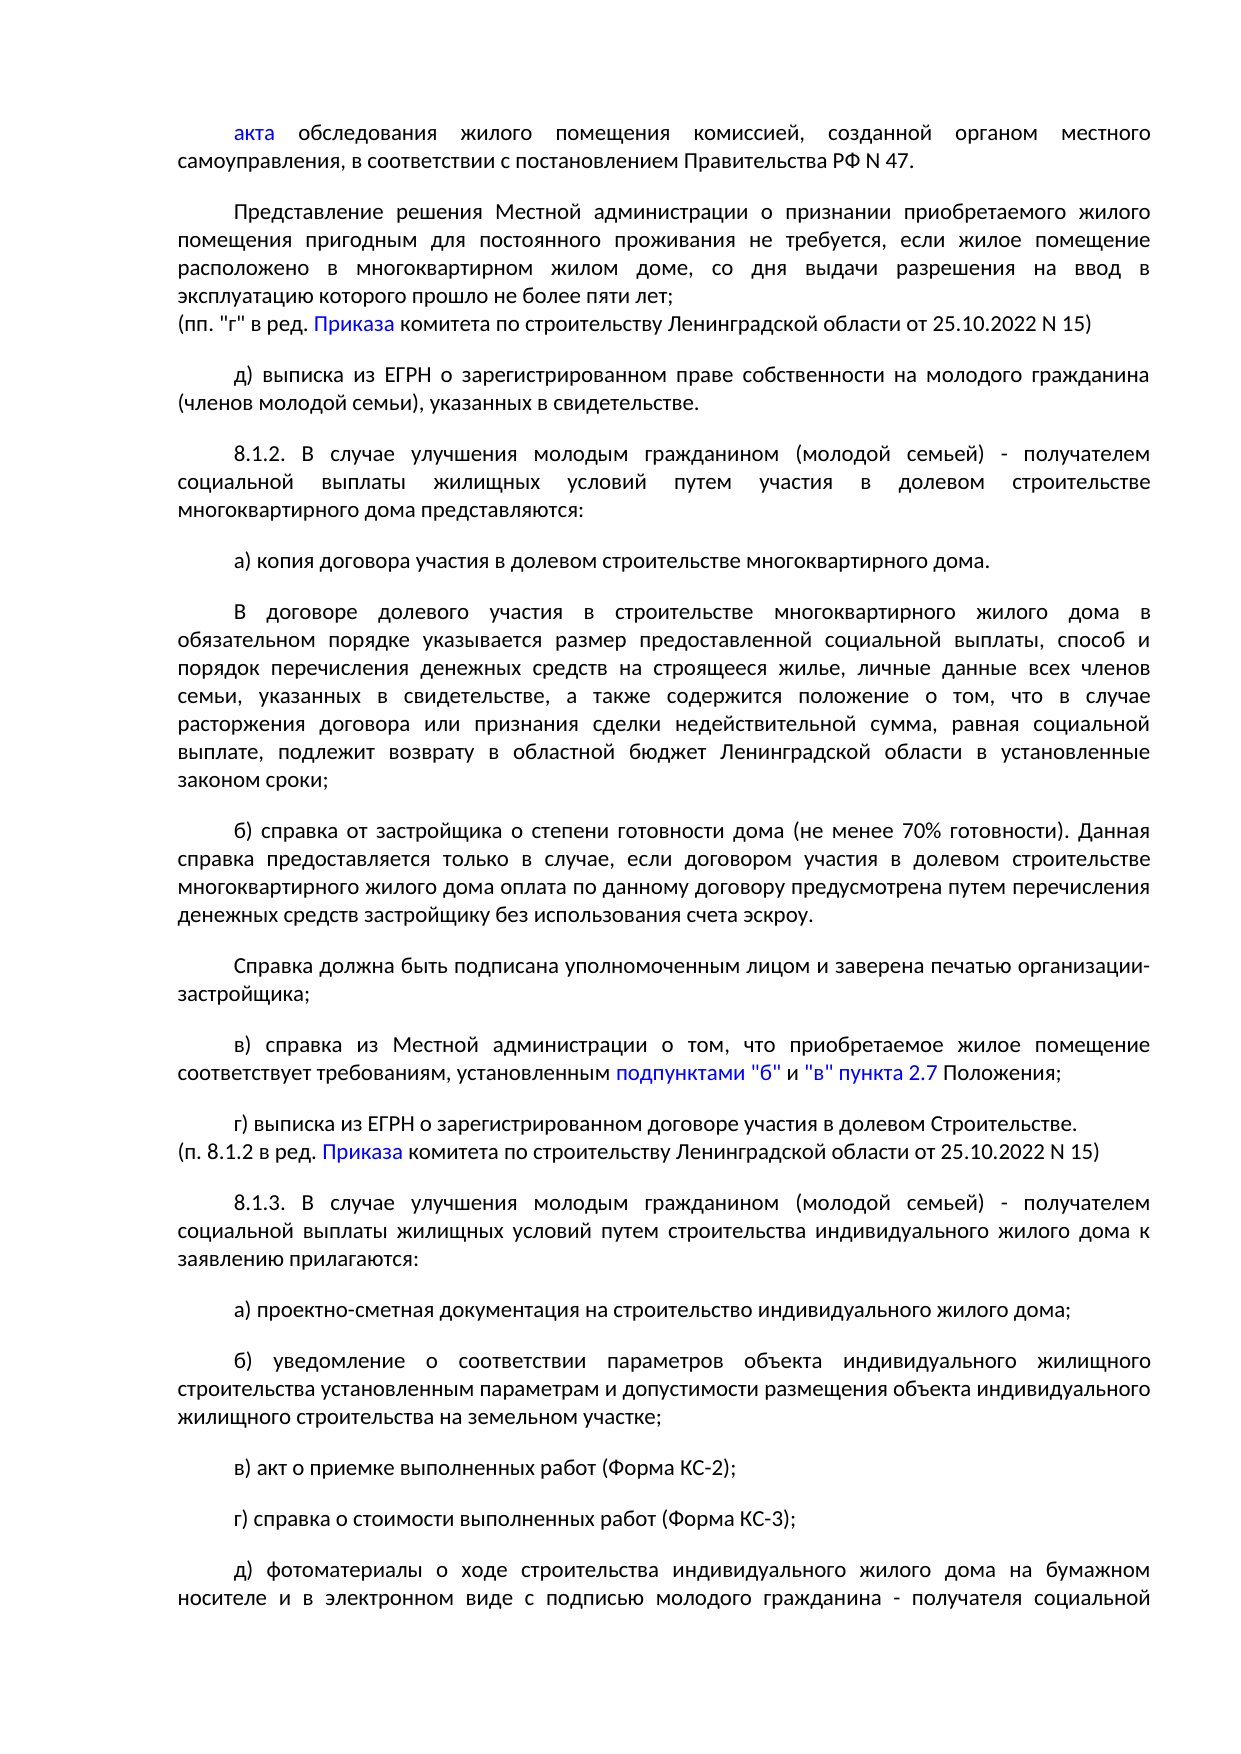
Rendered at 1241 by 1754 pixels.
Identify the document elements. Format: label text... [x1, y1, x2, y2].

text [177, 1555, 1152, 1611]
text г) выписка из ЕГРН о зарегистрированном договоре участия в долевом Строительстве. [177, 1109, 1152, 1137]
text Справка должна быть подписана уполномоченным лицом и заверена печатью организации-застройщика; [177, 951, 1152, 1007]
text акта обследования жилого помещения комиссией, созданной органом местного самоуправления, в соответствии с постановлением Правительства РФ N 47. [177, 118, 1152, 174]
text В договоре долевого участия в строительстве многоквартирного жилого дома в обязательном порядке указывается размер предоставленной социальной выплаты, способ и порядок перечисления денежных средств на строящееся жилье, личные данные всех членов семьи, указанных в свидетельстве, а также содержится положение о том, что в случае расторжения договора или признания сделки недействительной сумма, равная социальной выплате, подлежит возврату в областной бюджет Ленинградской области в установленные законом сроки; [177, 597, 1152, 793]
text б) уведомление о соответствии параметров объекта индивидуального жилищного строительства установленным параметрам и допустимости размещения объекта индивидуального жилищного строительства на земельном участке; [177, 1346, 1152, 1430]
text а) копия договора участия в долевом строительстве многоквартирного дома. [177, 546, 1152, 574]
text б) справка от застройщика о степени готовности дома (не менее 70% готовности). Данная справка предоставляется только в случае, если договором участия в долевом строительстве многоквартирного жилого дома оплата по данному договору предусмотрена путем перечисления денежных средств застройщику без использования счета эскроу. [177, 816, 1152, 928]
text 8.1.2. В случае улучшения молодым гражданином (молодой семьей) - получателем социальной выплаты жилищных условий путем участия в долевом строительстве многоквартирного дома представляются: [177, 439, 1152, 523]
text в) акт о приемке выполненных работ (Форма КС-2); [177, 1453, 1152, 1481]
text 8.1.3. В случае улучшения молодым гражданином (молодой семьей) - получателем социальной выплаты жилищных условий путем строительства индивидуального жилого дома к заявлению прилагаются: [177, 1188, 1152, 1272]
text (п. 8.1.2 в ред. Приказа комитета по строительству Ленинградской области от 25.10.2022 N 15) [177, 1137, 1152, 1165]
text г) справка о стоимости выполненных работ (Форма КС-3); [177, 1504, 1152, 1532]
text (пп. "г" в ред. Приказа комитета по строительству Ленинградской области от 25.10.2022 N 15) [177, 309, 1152, 337]
text Представление решения Местной администрации о признании приобретаемого жилого помещения пригодным для постоянного проживания не требуется, если жилое помещение расположено в многоквартирном жилом доме, со дня выдачи разрешения на ввод в эксплуатацию которого прошло не более пяти лет; [177, 197, 1152, 309]
text в) справка из Местной администрации о том, что приобретаемое жилое помещение соответствует требованиям, установленным подпунктами "б" и "в" пункта 2.7 Положения; [177, 1030, 1152, 1086]
text а) проектно-сметная документация на строительство индивидуального жилого дома; [177, 1295, 1152, 1323]
text д) выписка из ЕГРН о зарегистрированном праве собственности на молодого гражданина (членов молодой семьи), указанных в свидетельстве. [177, 360, 1152, 416]
